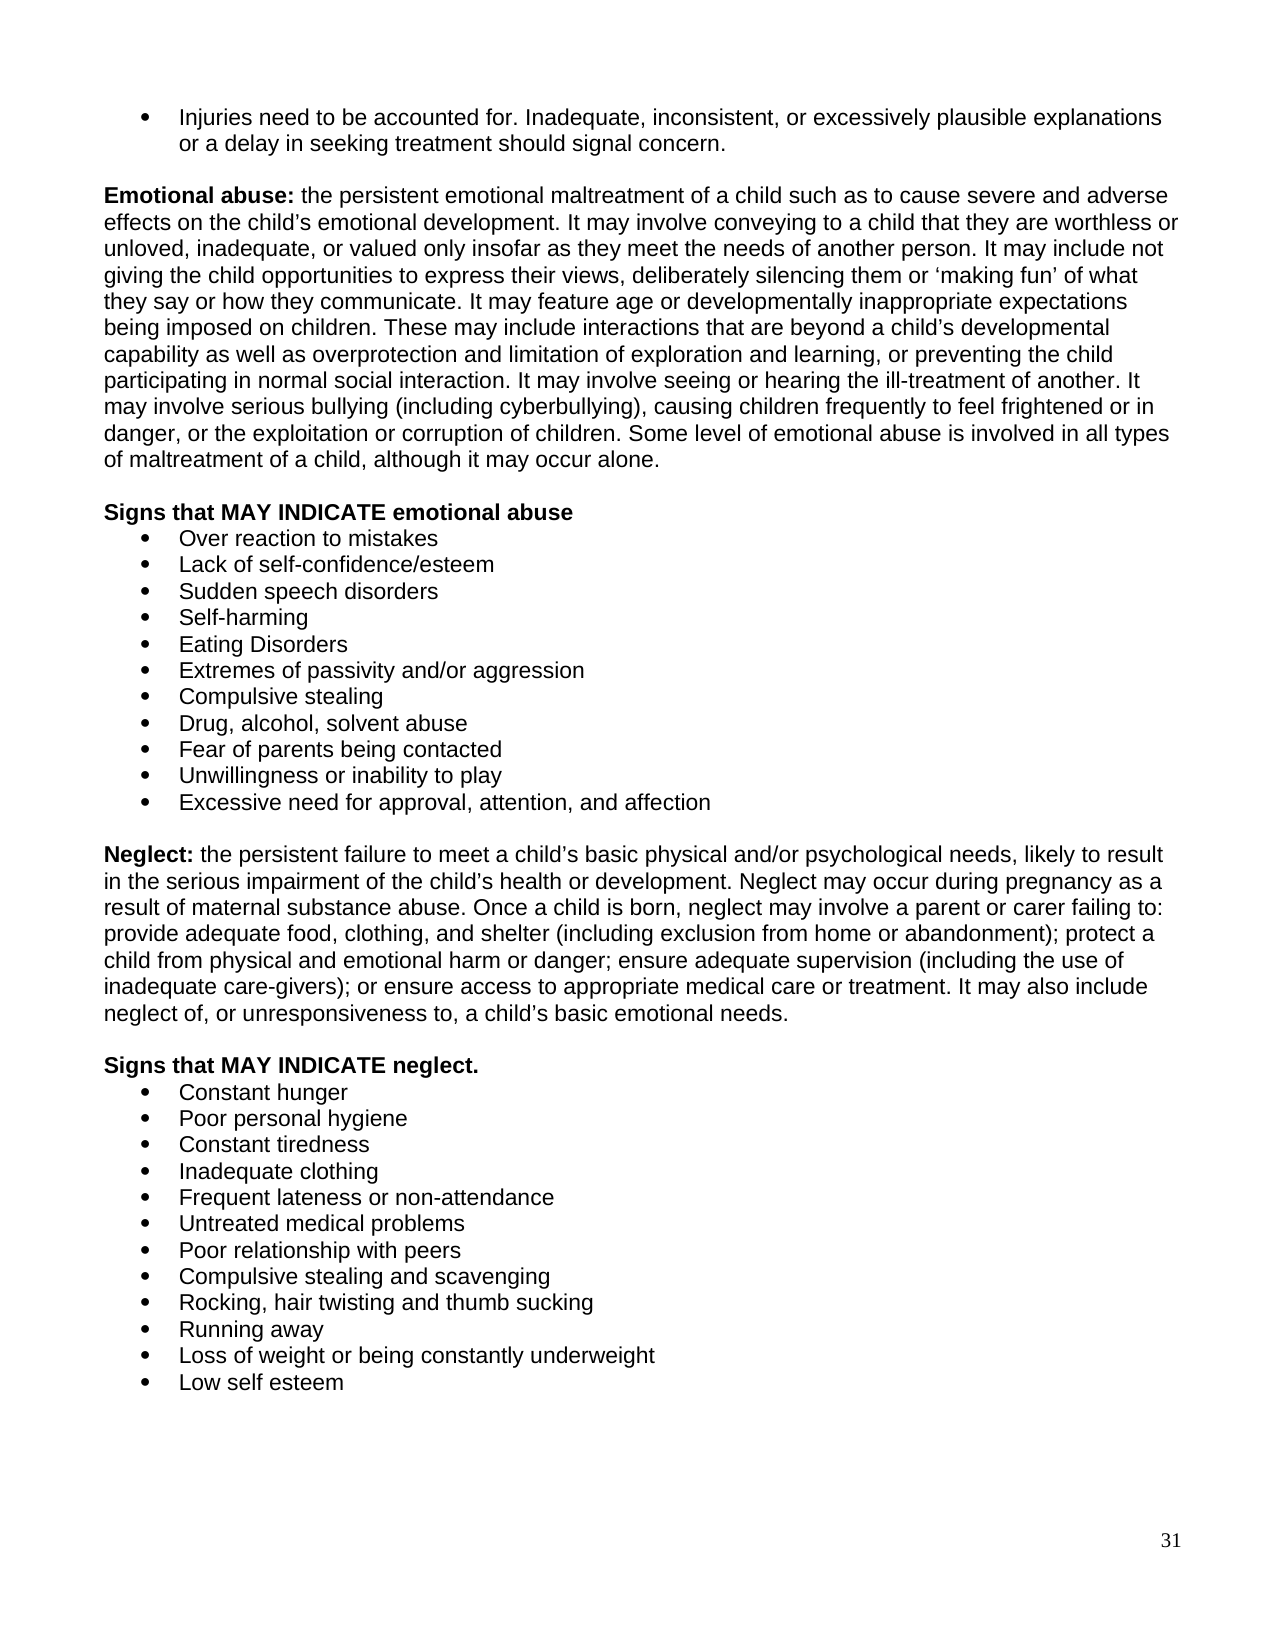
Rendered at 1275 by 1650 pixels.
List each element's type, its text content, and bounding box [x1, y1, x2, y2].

list Drug, alcohol, solvent abuse [141, 709, 1181, 736]
list Low self esteem [141, 1368, 1181, 1395]
list Poor relationship with peers [141, 1237, 1181, 1263]
list Constant tiredness [141, 1131, 1181, 1158]
list Fear of parents being contacted [141, 736, 1181, 762]
list Unwillingness or inability to play [141, 762, 1181, 789]
list Constant hunger [141, 1078, 1181, 1105]
list Compulsive stealing [141, 683, 1181, 709]
list Running away [141, 1316, 1181, 1342]
text Signs that MAY INDICATE neglect. [103, 1052, 1181, 1078]
list Untreated medical problems [141, 1210, 1181, 1237]
list Frequent lateness or non-attendance [141, 1184, 1181, 1210]
list Compulsive stealing and scavenging [141, 1263, 1181, 1289]
list Excessive need for approval, attention, and affection [141, 789, 1181, 815]
text Emotional abuse: the persistent emotional maltreatment of a child such as to cause severe and adverse effects on the child’s emotional development. It may involve conveying to a child that they are worthless or unloved, inadequate, or valued only insofar as they meet the needs of another person. It may include not giving the child opportunities to express their views, deliberately silencing them or ‘making fun’ of what they say or how they communicate. It may feature age or developmentally inappropriate expectations being imposed on children. These may include interactions that are beyond a child’s developmental capability as well as overprotection and limitation of exploration and learning, or preventing the child participating in normal social interaction. It may involve seeing or hearing the ill-treatment of another. It may involve serious bullying (including cyberbullying), causing children frequently to feel frightened or in danger, or the exploitation or corruption of children. Some level of emotional abuse is involved in all types of maltreatment of a child, although it may occur alone. [103, 182, 1181, 472]
list Poor personal hygiene [141, 1105, 1181, 1131]
list Rocking, hair twisting and thumb sucking [141, 1289, 1181, 1316]
list Eating Disorders [141, 631, 1181, 657]
list Self-harming [141, 604, 1181, 631]
list Sudden speech disorders [141, 578, 1181, 604]
text Neglect: the persistent failure to meet a child’s basic physical and/or psychological needs, likely to result in the serious impairment of the child’s health or development. Neglect may occur during pregnancy as a result of maternal substance abuse. Once a child is born, neglect may involve a parent or carer failing to: provide adequate food, clothing, and shelter (including exclusion from home or abandonment); protect a child from physical and emotional harm or danger; ensure adequate supervision (including the use of inadequate care-givers); or ensure access to appropriate medical care or treatment. It may also include neglect of, or unresponsiveness to, a child’s basic emotional needs. [103, 841, 1181, 1026]
list Loss of weight or being constantly underweight [141, 1342, 1181, 1368]
list Injuries need to be accounted for. Inadequate, inconsistent, or excessively plausible explanations or a delay in seeking treatment should signal concern. [141, 103, 1181, 156]
text Signs that MAY INDICATE emotional abuse [103, 499, 1181, 525]
list Lack of self-confidence/esteem [141, 551, 1181, 578]
list Inadequate clothing [141, 1158, 1181, 1184]
list Over reaction to mistakes [141, 525, 1181, 551]
list Extremes of passivity and/or aggression [141, 657, 1181, 683]
